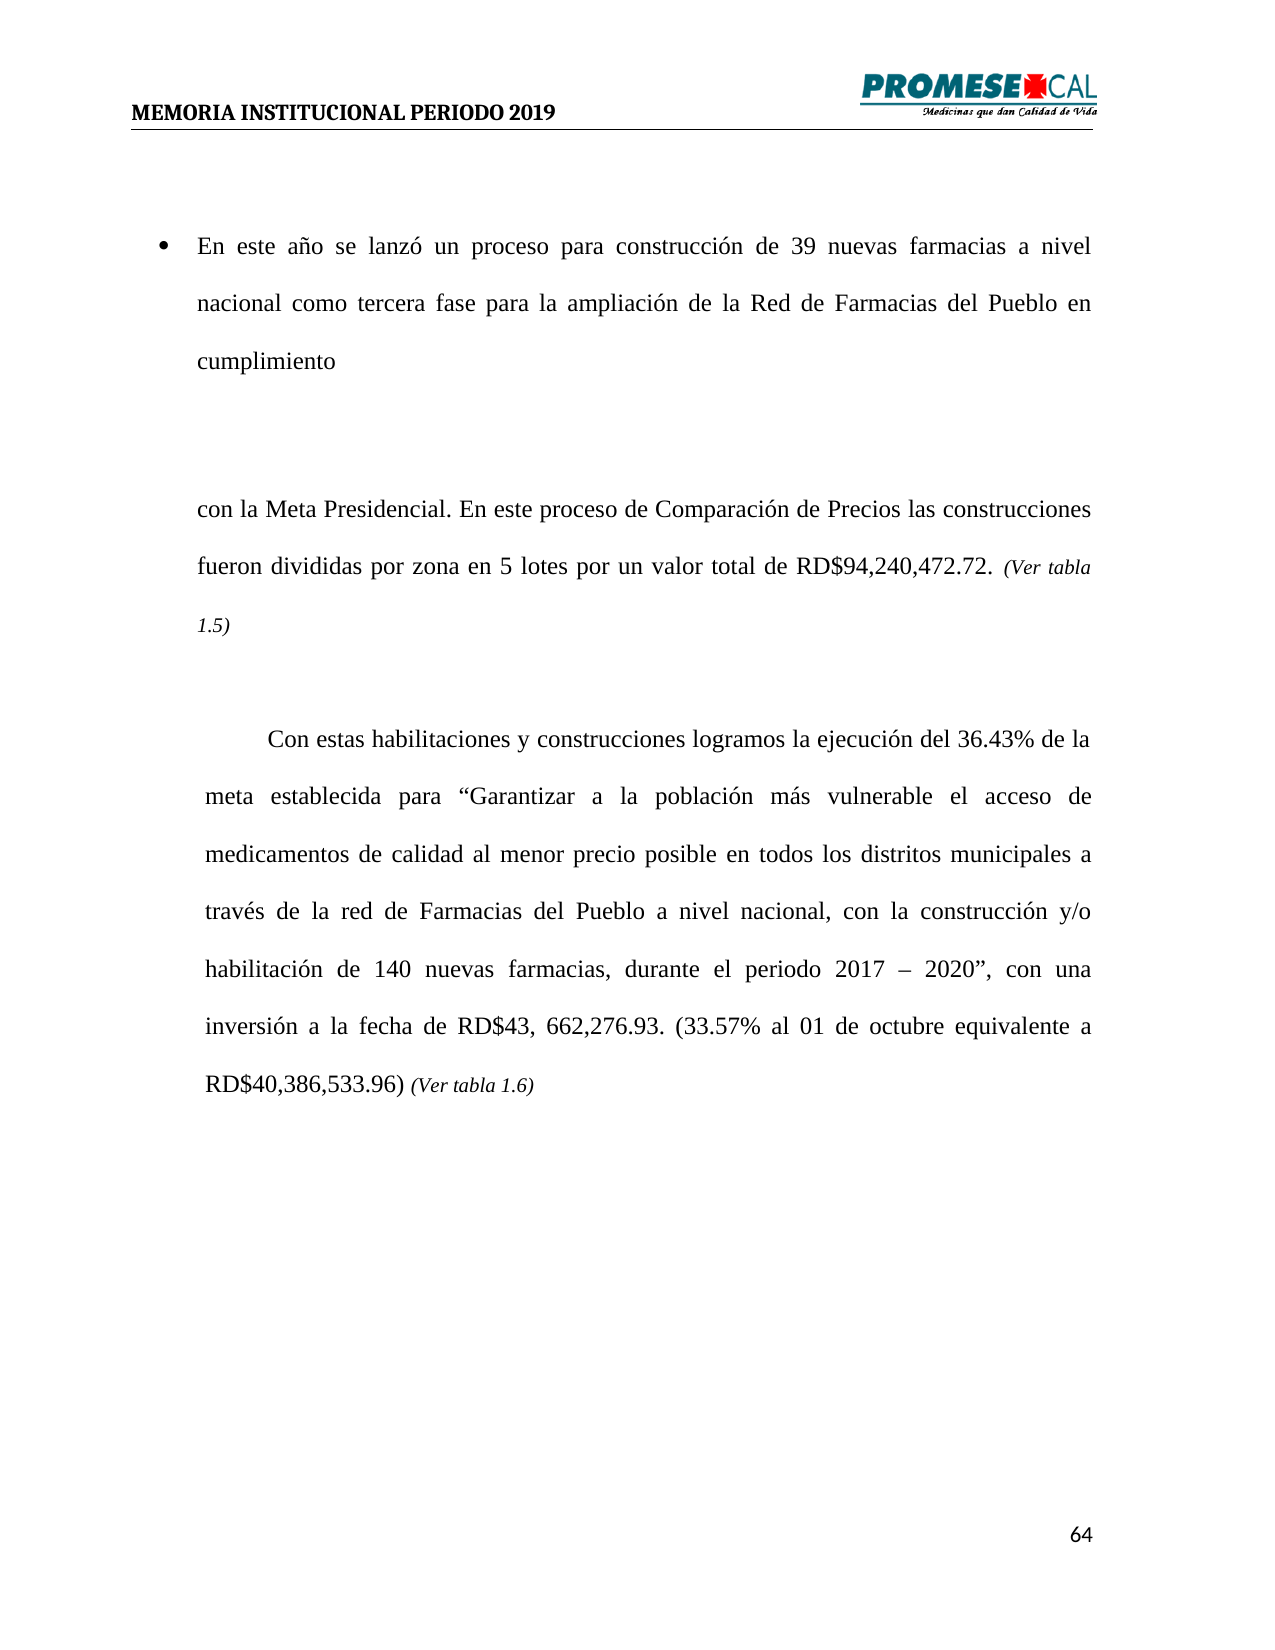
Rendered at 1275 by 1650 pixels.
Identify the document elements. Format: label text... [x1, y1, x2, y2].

list con la Meta Presidencial. En este proceso de Comparación de Precios las construcciones fueron divididas por zona en 5 lotes por un valor total de RD$94,240,472.72. (Ver tabla 1.5) [197, 494, 1093, 638]
picture [843, 68, 1105, 125]
list En este año se lanzó un proceso para construcción de 39 nuevas farmacias a nivel nacional como tercera fase para la ampliación de la Red de Farmacias del Pueblo en cumplimiento [159, 231, 1093, 375]
list Con estas habilitaciones y construcciones logramos la ejecución del 36.43% de la meta establecida para “Garantizar a la población más vulnerable el acceso de medicamentos de calidad al menor precio posible en todos los distritos municipales a través de la red de Farmacias del Pueblo a nivel nacional, con la construcción y/o habilitación de 140 nuevas farmacias, durante el periodo 2017 – 2020”, con una inversión a la fecha de RD$43, 662,276.93. (33.57% al 01 de octubre equivalente a RD$40,386,533.96) (Ver tabla 1.6) [205, 724, 1093, 1098]
